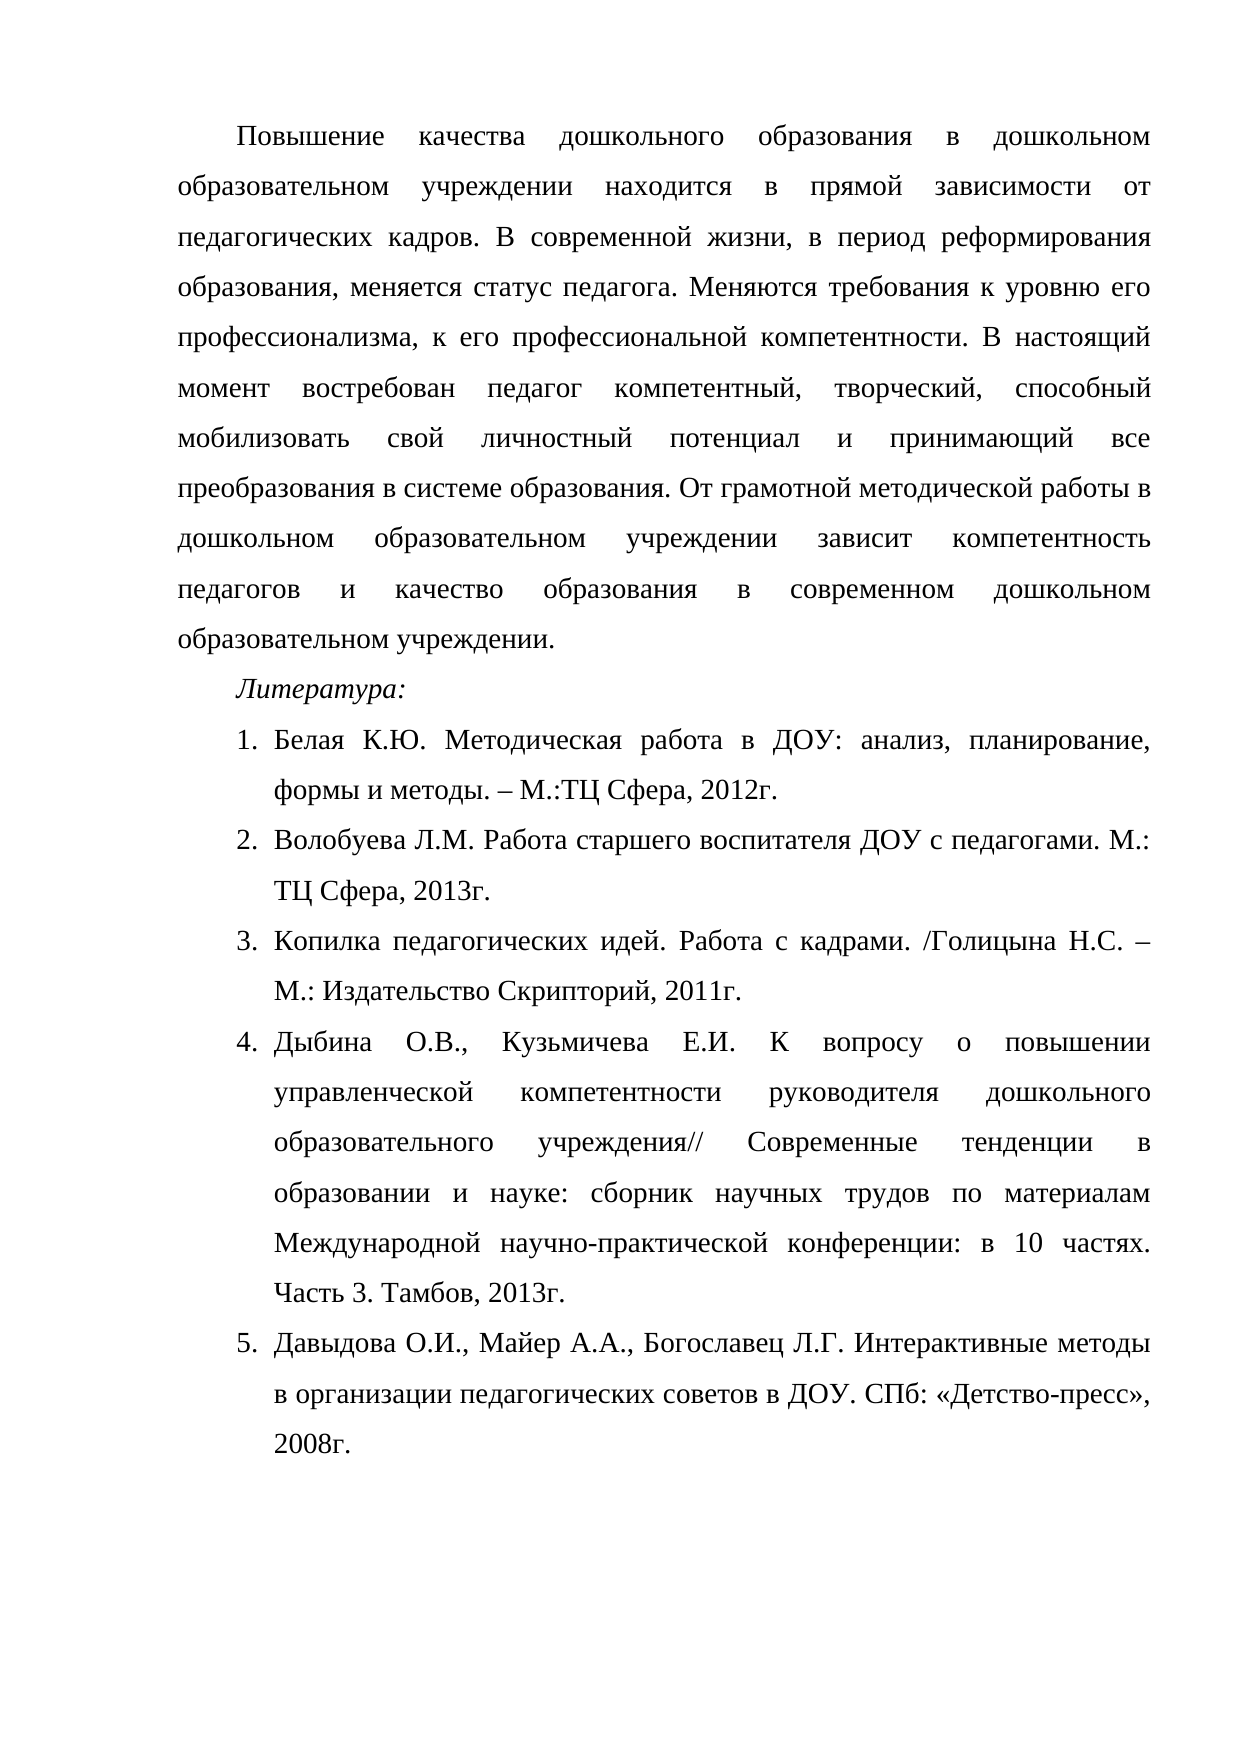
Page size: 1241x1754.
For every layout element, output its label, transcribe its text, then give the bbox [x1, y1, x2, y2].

list Копилка педагогических идей. Работа с кадрами. /Голицына Н.С. – М.: Издательство Скрипторий, 2011г. [236, 923, 1152, 1007]
list Давыдова О.И., Майер А.А., Богославец Л.Г. Интерактивные методы в организации педагогических советов в ДОУ. СПб: «Детство-пресс», 2008г. [236, 1326, 1152, 1460]
list Дыбина О.В., Кузьмичева Е.И. К вопросу о повышении управленческой компетентности руководителя дошкольного образовательного учреждения// Современные тенденции в образовании и науке: сборник научных трудов по материалам Международной научно-практической конференции: в 10 частях. Часть 3. Тамбов, 2013г. [236, 1024, 1152, 1309]
list Волобуева Л.М. Работа старшего воспитателя ДОУ с педагогами. М.: ТЦ Сфера, 2013г. [236, 822, 1152, 906]
list Белая К.Ю. Методическая работа в ДОУ: анализ, планирование, формы и методы. – М.:ТЦ Сфера, 2012г. [236, 722, 1152, 806]
list Литература: [177, 672, 1152, 705]
list Повышение качества дошкольного образования в дошкольном образовательном учреждении находится в прямой зависимости от педагогических кадров. В современной жизни, в период реформирования образования, меняется статус педагога. Меняются требования к уровню его профессионализма, к его профессиональной компетентности. В настоящий момент востребован педагог компетентный, творческий, способный мобилизовать свой личностный потенциал и принимающий все преобразования в системе образования. От грамотной методической работы в дошкольном образовательном учреждении зависит компетентность педагогов и качество образования в современном дошкольном образовательном учреждении. [177, 118, 1152, 655]
